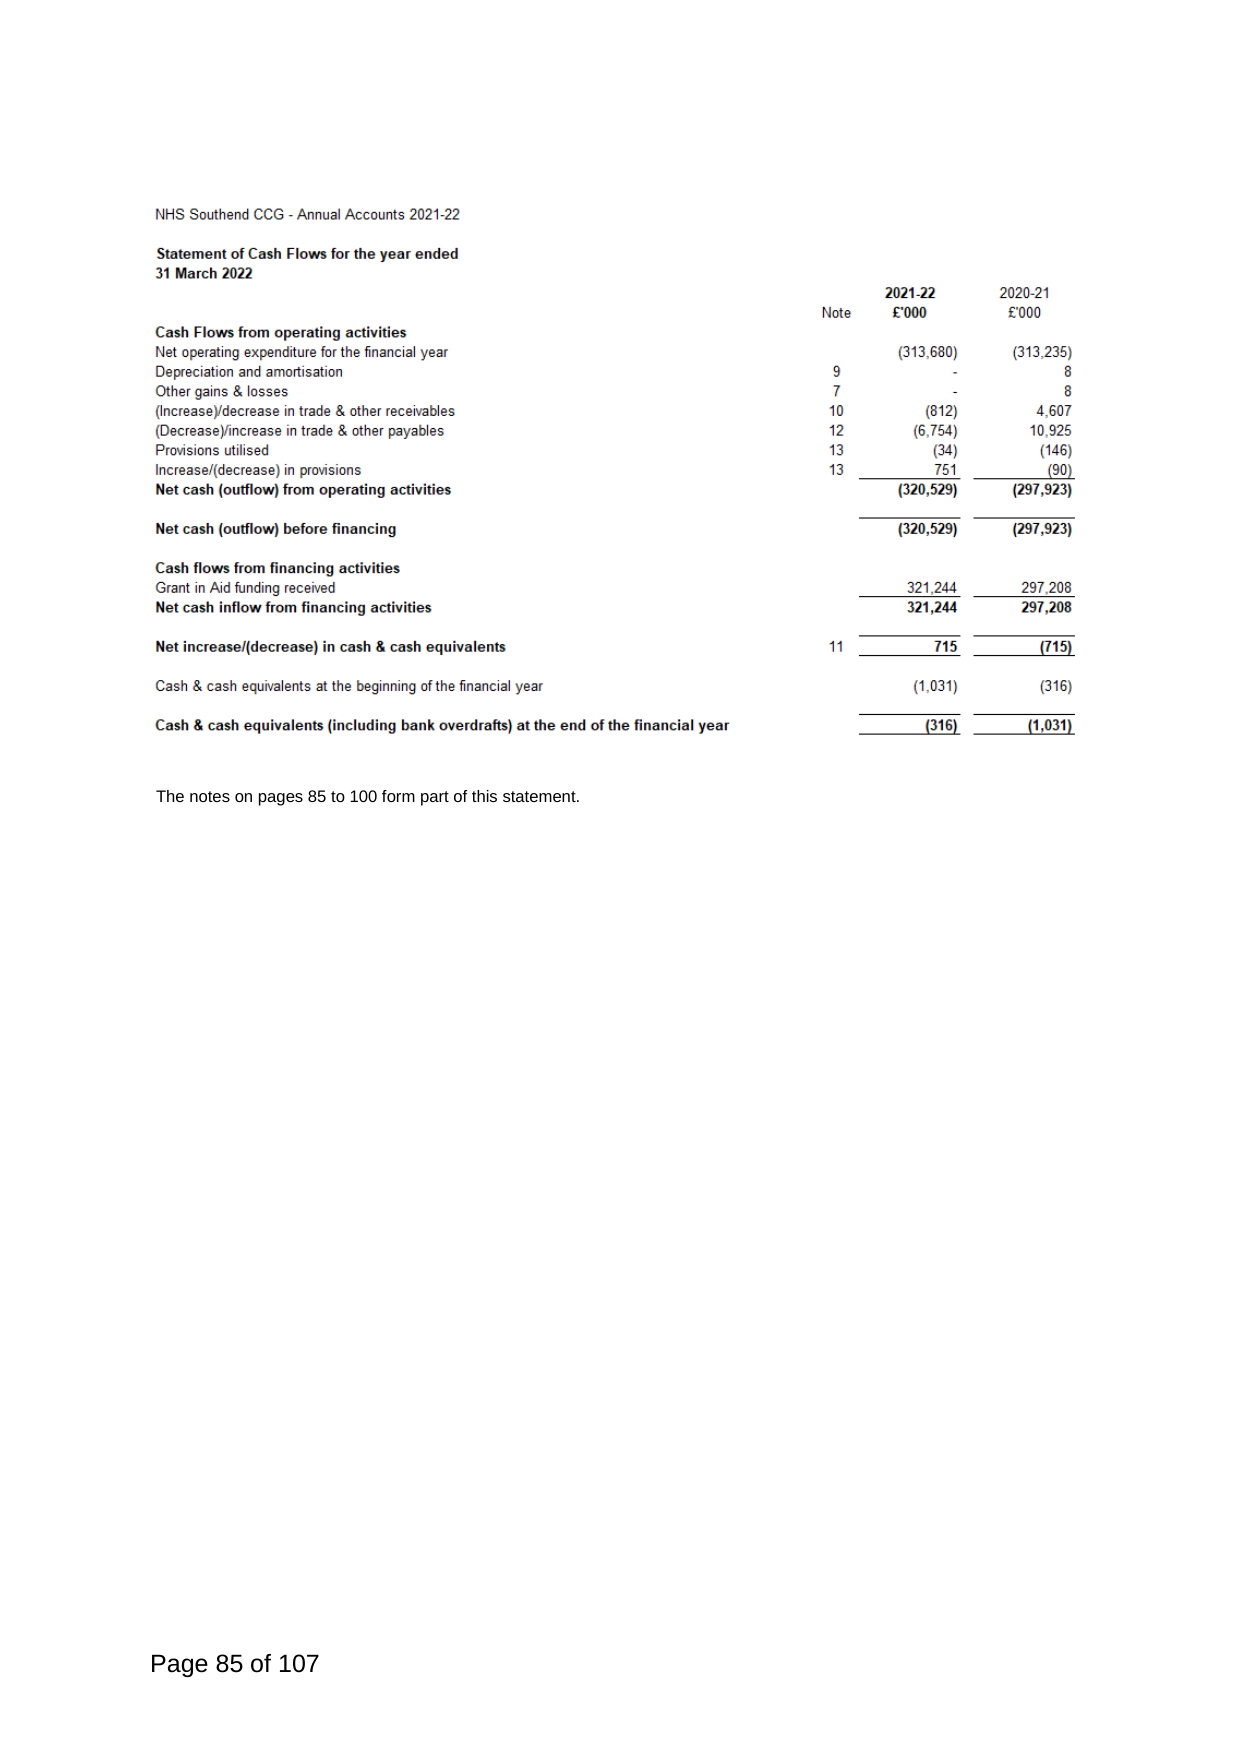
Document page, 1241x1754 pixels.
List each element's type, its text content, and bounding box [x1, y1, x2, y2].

picture [150, 201, 1123, 762]
text The notes on pages 85 to 100 form part of this statement. [150, 787, 1122, 806]
